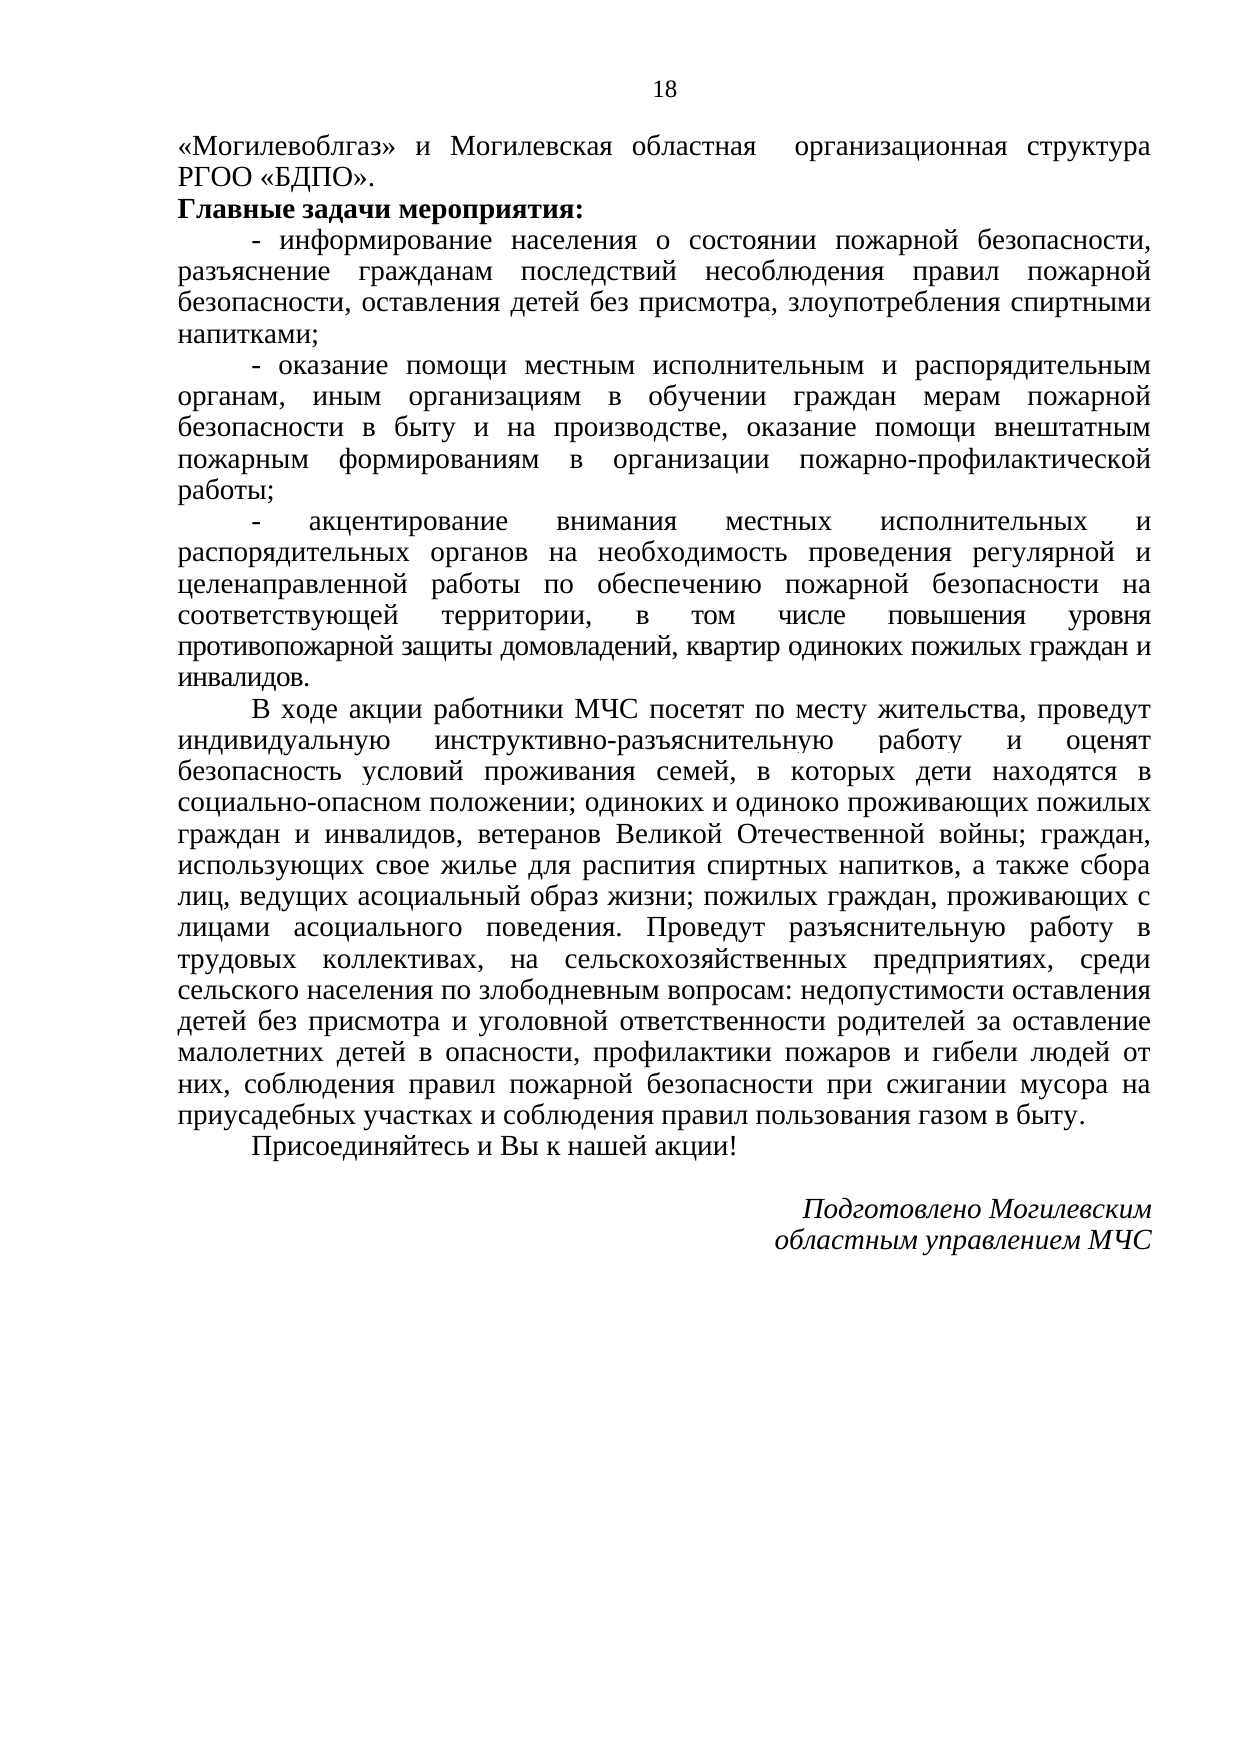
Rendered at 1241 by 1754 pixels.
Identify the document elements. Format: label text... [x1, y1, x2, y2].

text областным управлением МЧС [177, 1224, 1152, 1256]
text Главные задачи мероприятия: [177, 193, 1152, 224]
text В ходе акции работники МЧС посетят по месту жительства, проведут индивидуальную инструктивно-разъяснительную работу и оценят безопасность условий проживания семей, в которых дети находятся в социально-опасном положении; одиноких и одиноко проживающих пожилых граждан и инвалидов, ветеранов Великой Отечественной войны; граждан, использующих свое жилье для распития спиртных напитков, а также сбора лиц, ведущих асоциальный образ жизни; пожилых граждан, проживающих с лицами асоциального поведения. Проведут разъяснительную работу в трудовых коллективах, на сельскохозяйственных предприятиях, среди сельского населения по злободневным вопросам: недопустимости оставления детей без присмотра и уголовной ответственности родителей за оставление малолетних детей в опасности, профилактики пожаров и гибели людей от них, соблюдения правил пожарной безопасности при сжигании мусора на приусадебных участках и соблюдения правил пользования газом в быту. [177, 693, 1152, 1131]
text - акцентирование внимания местных исполнительных и распорядительных органов на необходимость проведения регулярной и целенаправленной работы по обеспечению пожарной безопасности на соответствующей территории, в том числе повышения уровня противопожарной защиты домовладений, квартир одиноких пожилых граждан и инвалидов. [177, 506, 1152, 693]
text Присоединяйтесь и Вы к нашей акции! [177, 1131, 1152, 1162]
text - информирование населения о состоянии пожарной безопасности, разъяснение гражданам последствий несоблюдения правил пожарной безопасности, оставления детей без присмотра, злоупотребления спиртными напитками; [177, 224, 1152, 349]
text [177, 131, 1152, 193]
text Подготовлено Могилевским [177, 1193, 1152, 1224]
text - оказание помощи местным исполнительным и распорядительным органам, иным организациям в обучении граждан мерам пожарной безопасности в быту и на производстве, оказание помощи внештатным пожарным формированиям в организации пожарно-профилактической работы; [177, 349, 1152, 506]
